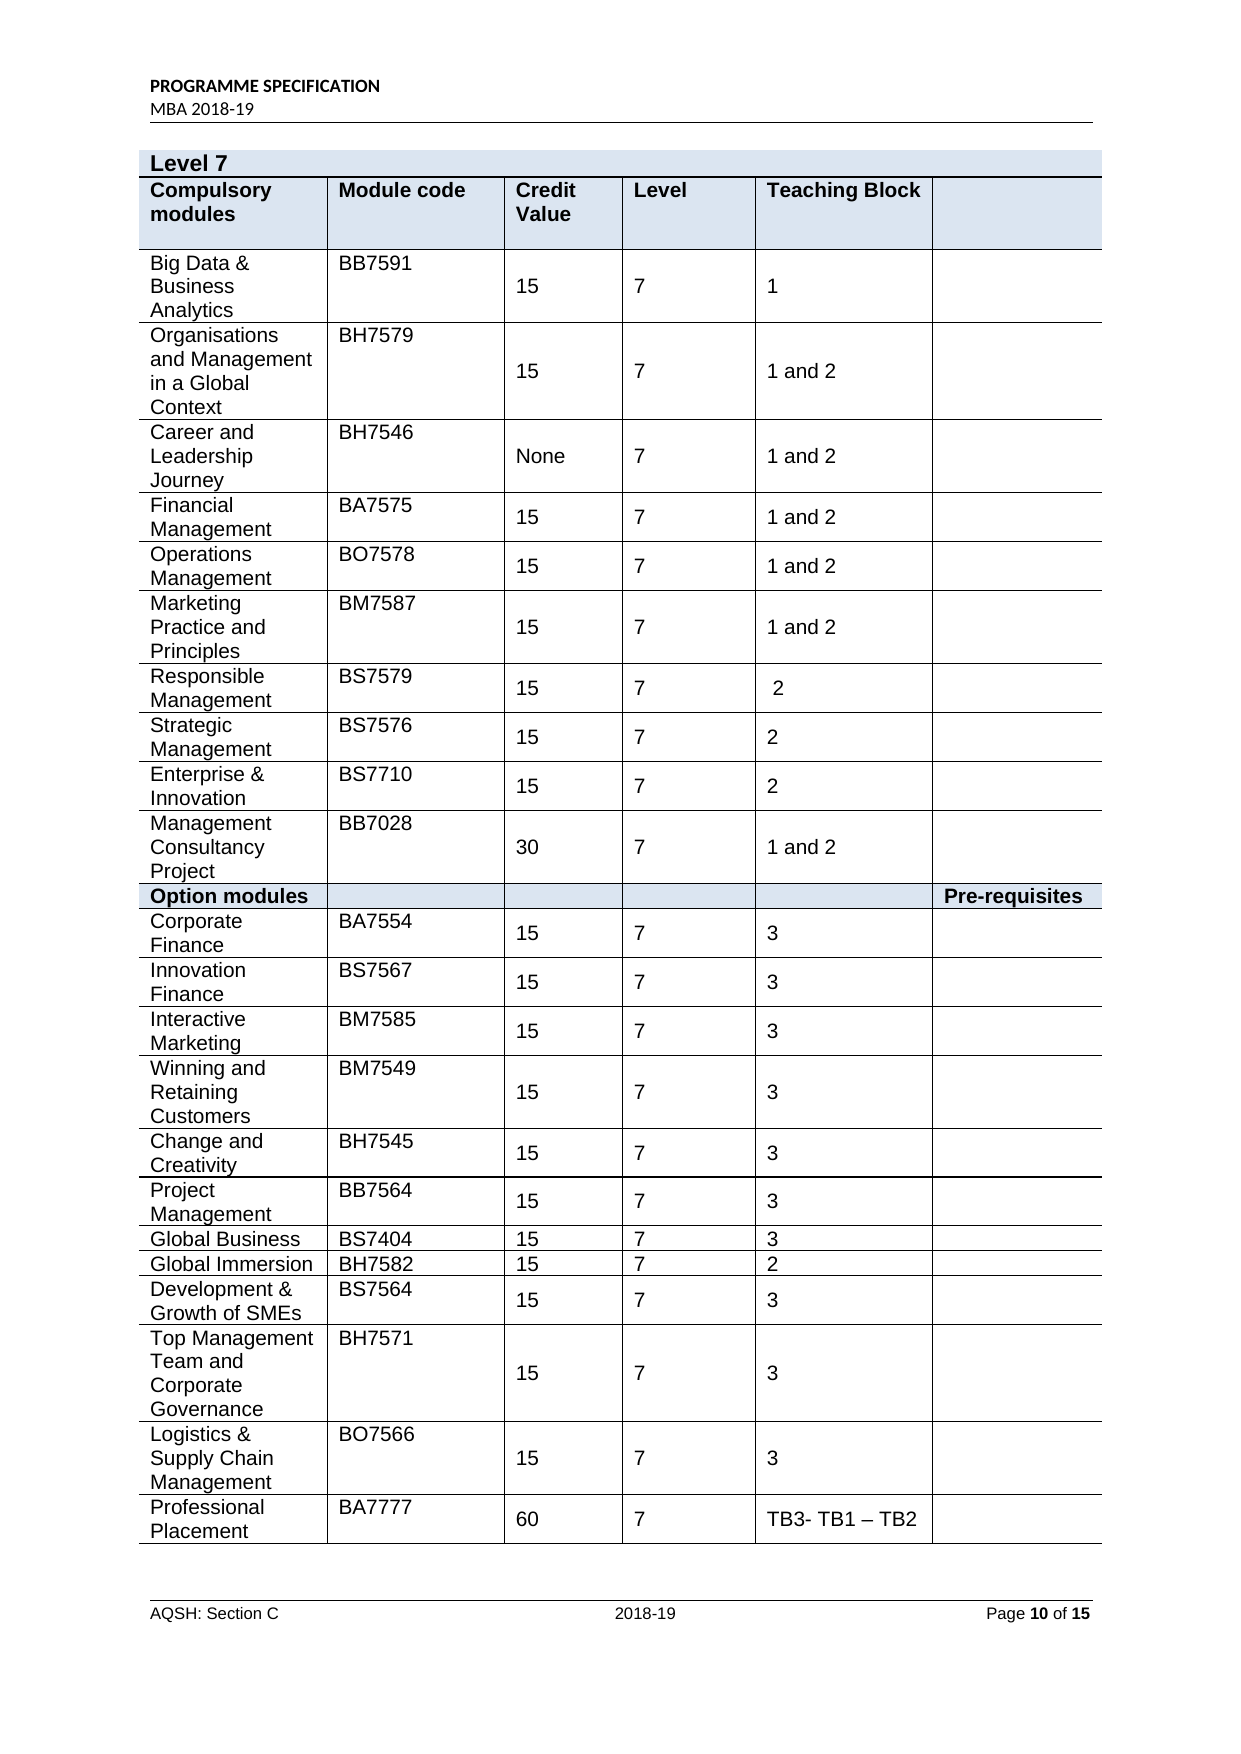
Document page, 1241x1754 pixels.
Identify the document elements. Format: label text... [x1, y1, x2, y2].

table_cell 7 [623, 420, 755, 492]
table_cell Operations Management [139, 542, 327, 590]
table_cell 7 [623, 323, 755, 419]
table_cell [933, 1325, 1102, 1421]
table_cell BB7028 [328, 811, 504, 883]
table_cell BH7582 [328, 1251, 504, 1275]
table_cell Credit Value [505, 178, 622, 249]
table_cell 3 [756, 1007, 932, 1054]
table_cell [933, 420, 1102, 492]
table_cell 2 [756, 1251, 932, 1275]
table_cell Big Data & Business Analytics [139, 250, 327, 322]
table_cell Module code [328, 178, 504, 249]
table_cell 15 [505, 542, 622, 590]
table_cell 7 [623, 250, 755, 322]
table_cell Development & Growth of SMEs [139, 1276, 327, 1324]
table_cell BH7579 [328, 323, 504, 419]
table_cell None [505, 420, 622, 492]
table_cell BH7545 [328, 1129, 504, 1176]
table_cell 15 [505, 1251, 622, 1275]
table_cell [933, 1276, 1102, 1324]
table_cell Pre-requisites [933, 884, 1102, 908]
table_cell BA7575 [328, 493, 504, 541]
table_cell Professional Placement [139, 1495, 327, 1543]
table_cell Top Management Team and Corporate Governance [139, 1325, 327, 1421]
table_cell 7 [623, 1495, 755, 1543]
table_cell BM7587 [328, 591, 504, 663]
table_cell 3 [756, 1226, 932, 1250]
table_cell Global Immersion [139, 1251, 327, 1275]
table_cell 1 [756, 250, 932, 322]
table_cell [933, 958, 1102, 1006]
table_cell BS7567 [328, 958, 504, 1006]
table_cell 7 [623, 909, 755, 957]
table_cell Project Management [139, 1178, 327, 1225]
table_cell Level [623, 178, 755, 249]
table_cell Organisations and Management in a Global Context [139, 323, 327, 419]
table_cell BM7585 [328, 1007, 504, 1054]
table_cell [933, 1178, 1102, 1225]
table_cell Change and Creativity [139, 1129, 327, 1176]
table_cell 7 [623, 542, 755, 590]
table_cell 2 [756, 762, 932, 810]
table_cell 7 [623, 713, 755, 761]
table_cell [933, 811, 1102, 883]
table_cell 3 [756, 1129, 932, 1176]
table_cell BB7564 [328, 1178, 504, 1225]
table_cell 15 [505, 1007, 622, 1054]
table_cell 7 [623, 811, 755, 883]
table_cell 7 [623, 1422, 755, 1494]
table_cell 15 [505, 323, 622, 419]
table_cell Financial Management [139, 493, 327, 541]
table_cell 3 [756, 1276, 932, 1324]
table_cell 1 and 2 [756, 493, 932, 541]
table_cell 15 [505, 1422, 622, 1494]
table_cell [933, 178, 1102, 249]
table_cell 7 [623, 591, 755, 663]
table_cell BA7777 [328, 1495, 504, 1543]
table_cell Marketing Practice and Principles [139, 591, 327, 663]
table_cell [933, 909, 1102, 957]
table_cell 15 [505, 1129, 622, 1176]
table_cell Corporate Finance [139, 909, 327, 957]
table_cell 15 [505, 1056, 622, 1127]
table_cell [933, 1226, 1102, 1250]
table_cell [933, 762, 1102, 810]
table_cell 15 [505, 1276, 622, 1324]
table_cell Strategic Management [139, 713, 327, 761]
table_cell [623, 884, 755, 908]
table_cell 60 [505, 1495, 622, 1543]
table_cell 2 [756, 713, 932, 761]
table_cell 3 [756, 909, 932, 957]
table_cell BA7554 [328, 909, 504, 957]
table_cell 3 [756, 1056, 932, 1127]
table_cell Responsible Management [139, 664, 327, 712]
table_cell 7 [623, 1226, 755, 1250]
table_cell 7 [623, 1251, 755, 1275]
table_cell BO7578 [328, 542, 504, 590]
table_cell Teaching Block [756, 178, 932, 249]
table_cell BM7549 [328, 1056, 504, 1127]
table_cell Enterprise & Innovation [139, 762, 327, 810]
table_cell 15 [505, 762, 622, 810]
table_cell BH7546 [328, 420, 504, 492]
table_cell [933, 1495, 1102, 1543]
table_cell [933, 1056, 1102, 1127]
table_cell Career and Leadership Journey [139, 420, 327, 492]
table_cell Management Consultancy Project [139, 811, 327, 883]
table_cell 15 [505, 493, 622, 541]
table_cell Winning and Retaining Customers [139, 1056, 327, 1127]
table_cell 15 [505, 591, 622, 663]
table_cell [328, 884, 504, 908]
table_cell Option modules [139, 884, 327, 908]
table_cell [933, 250, 1102, 322]
table_cell Logistics & Supply Chain Management [139, 1422, 327, 1494]
table_cell 15 [505, 713, 622, 761]
table_cell [933, 1251, 1102, 1275]
table_cell 1 and 2 [756, 542, 932, 590]
table_cell 3 [756, 958, 932, 1006]
table_cell 7 [623, 958, 755, 1006]
table_cell 7 [623, 1325, 755, 1421]
table_cell BS7576 [328, 713, 504, 761]
table_cell 30 [505, 811, 622, 883]
table_cell BB7591 [328, 250, 504, 322]
table_cell 7 [623, 493, 755, 541]
table_cell [505, 884, 622, 908]
table_cell 15 [505, 958, 622, 1006]
table_cell 7 [623, 1178, 755, 1225]
table_cell 15 [505, 1325, 622, 1421]
table_cell 3 [756, 1422, 932, 1494]
table_cell [933, 591, 1102, 663]
table_cell 7 [623, 1276, 755, 1324]
table_cell 1 and 2 [756, 323, 932, 419]
table_cell 15 [505, 664, 622, 712]
table_cell 3 [756, 1178, 932, 1225]
table_cell 7 [623, 664, 755, 712]
table_cell 3 [756, 1325, 932, 1421]
table_cell 7 [623, 1007, 755, 1054]
table_cell 2 [756, 664, 932, 712]
table_cell [933, 1007, 1102, 1054]
table_cell BH7571 [328, 1325, 504, 1421]
table_cell 7 [623, 762, 755, 810]
table_cell BS7710 [328, 762, 504, 810]
table_cell 15 [505, 250, 622, 322]
table_cell 1 and 2 [756, 591, 932, 663]
table_cell 15 [505, 1226, 622, 1250]
table_cell BS7564 [328, 1276, 504, 1324]
table_cell BS7579 [328, 664, 504, 712]
table_cell [933, 713, 1102, 761]
table_header Level 7 [139, 150, 1102, 176]
table_cell Compulsory modules [139, 178, 327, 249]
table_cell Innovation Finance [139, 958, 327, 1006]
table_cell 15 [505, 909, 622, 957]
table_cell Global Business [139, 1226, 327, 1250]
table_cell [933, 323, 1102, 419]
table_cell [933, 542, 1102, 590]
table_cell 1 and 2 [756, 420, 932, 492]
table_cell [933, 1129, 1102, 1176]
table_cell BO7566 [328, 1422, 504, 1494]
table_cell 7 [623, 1129, 755, 1176]
table_cell 15 [505, 1178, 622, 1225]
table_cell [933, 664, 1102, 712]
table_cell [756, 884, 932, 908]
table_cell 1 and 2 [756, 811, 932, 883]
table_cell Interactive Marketing [139, 1007, 327, 1054]
table_cell 7 [623, 1056, 755, 1127]
table_cell [933, 493, 1102, 541]
table_cell [933, 1422, 1102, 1494]
table_cell TB3- TB1 – TB2 [756, 1495, 932, 1543]
table_cell BS7404 [328, 1226, 504, 1250]
